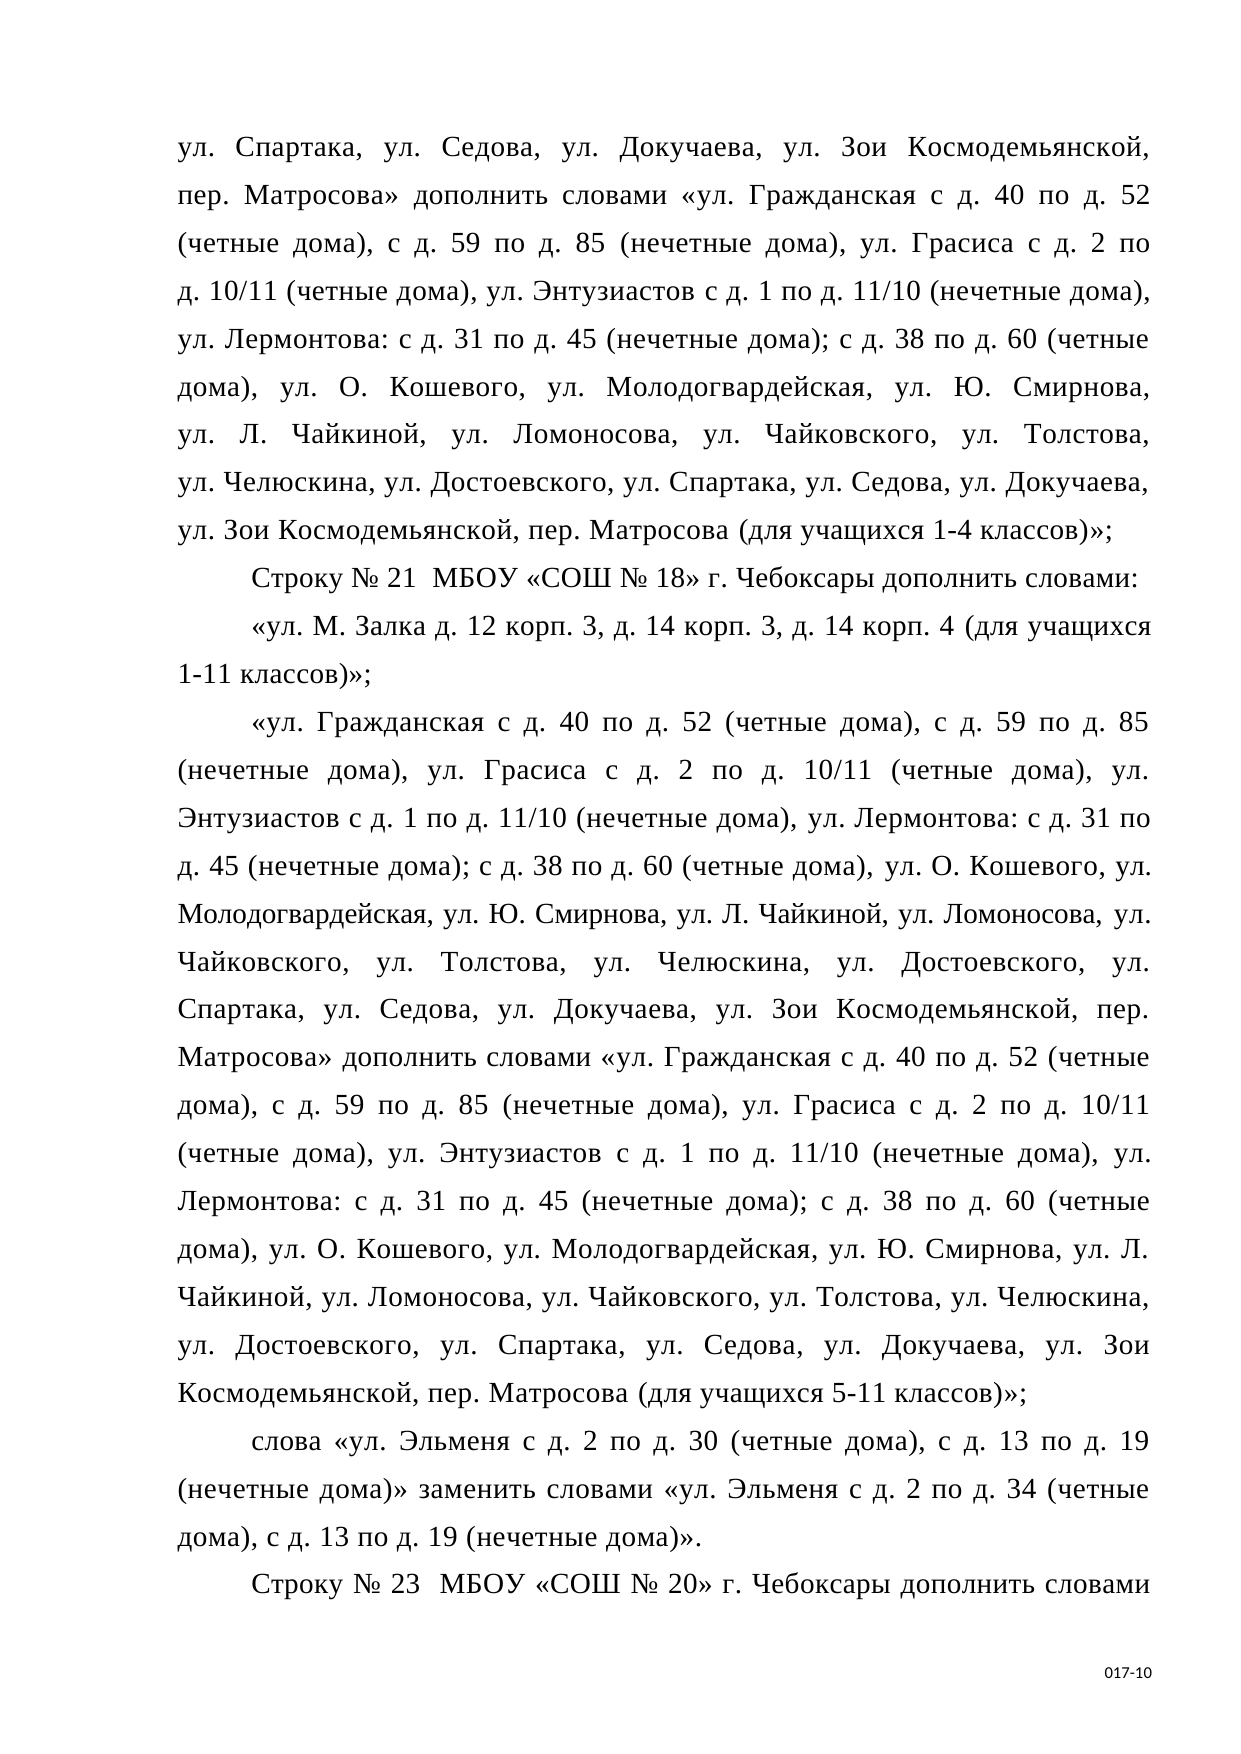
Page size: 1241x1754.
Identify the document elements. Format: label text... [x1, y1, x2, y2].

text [177, 118, 1152, 549]
text слова «ул. Эльменя с д. 2 по д. 30 (четные дома), с д. 13 по д. 19 (нечетные дома)» заменить словами «ул. Эльменя с д. 2 по д. 34 (четные дома), с д. 13 по д. 19 (нечетные дома)». [177, 1412, 1152, 1556]
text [177, 1556, 1152, 1603]
text «ул. Гражданская с д. 40 по д. 52 (четные дома), с д. 59 по д. 85 (нечетные дома), ул. Грасиса с д. 2 по д. 10/11 (четные дома), ул. Энтузиастов с д. 1 по д. 11/10 (нечетные дома), ул. Лермонтова: с д. 31 по д. 45 (нечетные дома); с д. 38 по д. 60 (четные дома), ул. О. Кошевого, ул. Молодогвардейская, ул. Ю. Смирнова, ул. Л. Чайкиной, ул. Ломоносова, ул. Чайковского, ул. Толстова, ул. Челюскина, ул. Достоевского, ул. Спартака, ул. Седова, ул. Докучаева, ул. Зои Космодемьянской, пер. Матросова» дополнить словами «ул. Гражданская с д. 40 по д. 52 (четные дома), с д. 59 по д. 85 (нечетные дома), ул. Грасиса с д. 2 по д. 10/11 (четные дома), ул. Энтузиастов с д. 1 по д. 11/10 (нечетные дома), ул. Лермонтова: с д. 31 по д. 45 (нечетные дома); с д. 38 по д. 60 (четные дома), ул. О. Кошевого, ул. Молодогвардейская, ул. Ю. Смирнова, ул. Л. Чайкиной, ул. Ломоносова, ул. Чайковского, ул. Толстова, ул. Челюскина, ул. Достоевского, ул. Спартака, ул. Седова, ул. Докучаева, ул. Зои Космодемьянской, пер. Матросова (для учащихся 5-11 классов)»; [177, 693, 1152, 1412]
text Строку № 21 МБОУ «СОШ № 18» г. Чебоксары дополнить словами: [177, 549, 1152, 597]
text «ул. М. Залка д. 12 корп. 3, д. 14 корп. 3, д. 14 корп. 4 (для учащихся 1-11 классов)»; [177, 597, 1152, 693]
